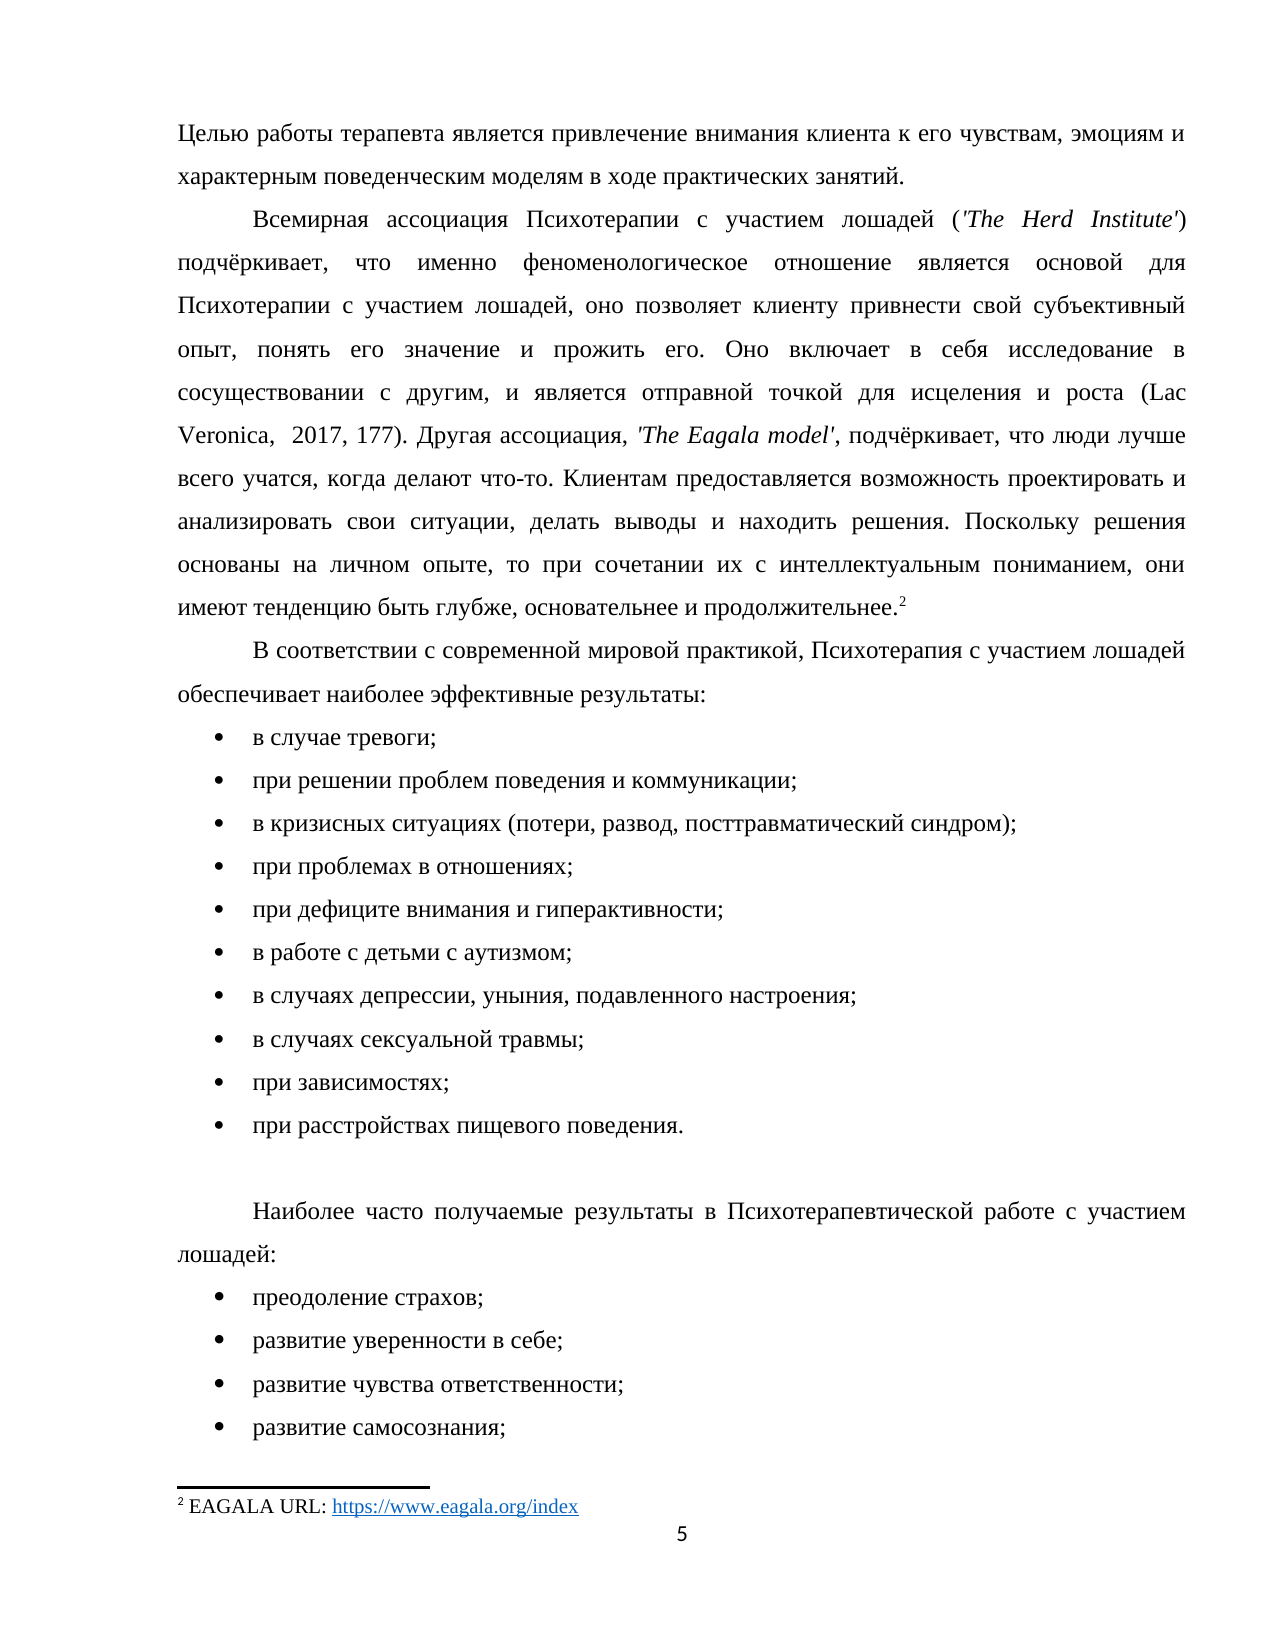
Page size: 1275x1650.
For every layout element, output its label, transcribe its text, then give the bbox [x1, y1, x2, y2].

list развитие чувства ответственности; [215, 1369, 1186, 1397]
list развитие уверенности в себе; [215, 1326, 1186, 1354]
list при решении проблем поведения и коммуникации; [215, 765, 1186, 794]
text Наиболее часто получаемые результаты в Психотерапевтической работе с участием лошадей: [177, 1196, 1186, 1268]
list преодоление страхов; [215, 1282, 1186, 1311]
list развитие самосознания; [215, 1412, 1186, 1441]
list при расстройствах пищевого поведения. [215, 1110, 1186, 1139]
text Всемирная ассоциация Психотерапии с участием лошадей ('The Herd Institute') подчёркивает, что именно феноменологическое отношение является основой для Психотерапии с участием лошадей, оно позволяет клиенту привнести свой субъективный опыт, понять его значение и прожить его. Оно включает в себя исследование в сосуществовании с другим, и является отправной точкой для исцеления и роста (Lac Veronica, 2017, 177). Другая ассоциация, 'The Eagala model', подчёркивает, что люди лучше всего учатся, когда делают что-то. Клиентам предоставляется возможность проектировать и анализировать свои ситуации, делать выводы и находить решения. Поскольку решения основаны на личном опыте, то при сочетании их с интеллектуальным пониманием, они имеют тенденцию быть глубже, основательнее и продолжительнее. [177, 204, 1186, 621]
list в случаях сексуальной травмы; [215, 1024, 1186, 1052]
list при проблемах в отношениях; [215, 851, 1186, 880]
list в кризисных ситуациях (потери, развод, посттравматический синдром); [215, 808, 1186, 837]
list в случае тревоги; [215, 722, 1186, 751]
list при дефиците внимания и гиперактивности; [215, 894, 1186, 923]
list в работе с детьми с аутизмом; [215, 937, 1186, 966]
list при зависимостях; [215, 1067, 1186, 1096]
text В соответствии с современной мировой практикой, Психотерапия с участием лошадей обеспечивает наиболее эффективные результаты: [177, 636, 1186, 707]
list в случаях депрессии, уныния, подавленного настроения; [215, 981, 1186, 1009]
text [177, 118, 1186, 190]
